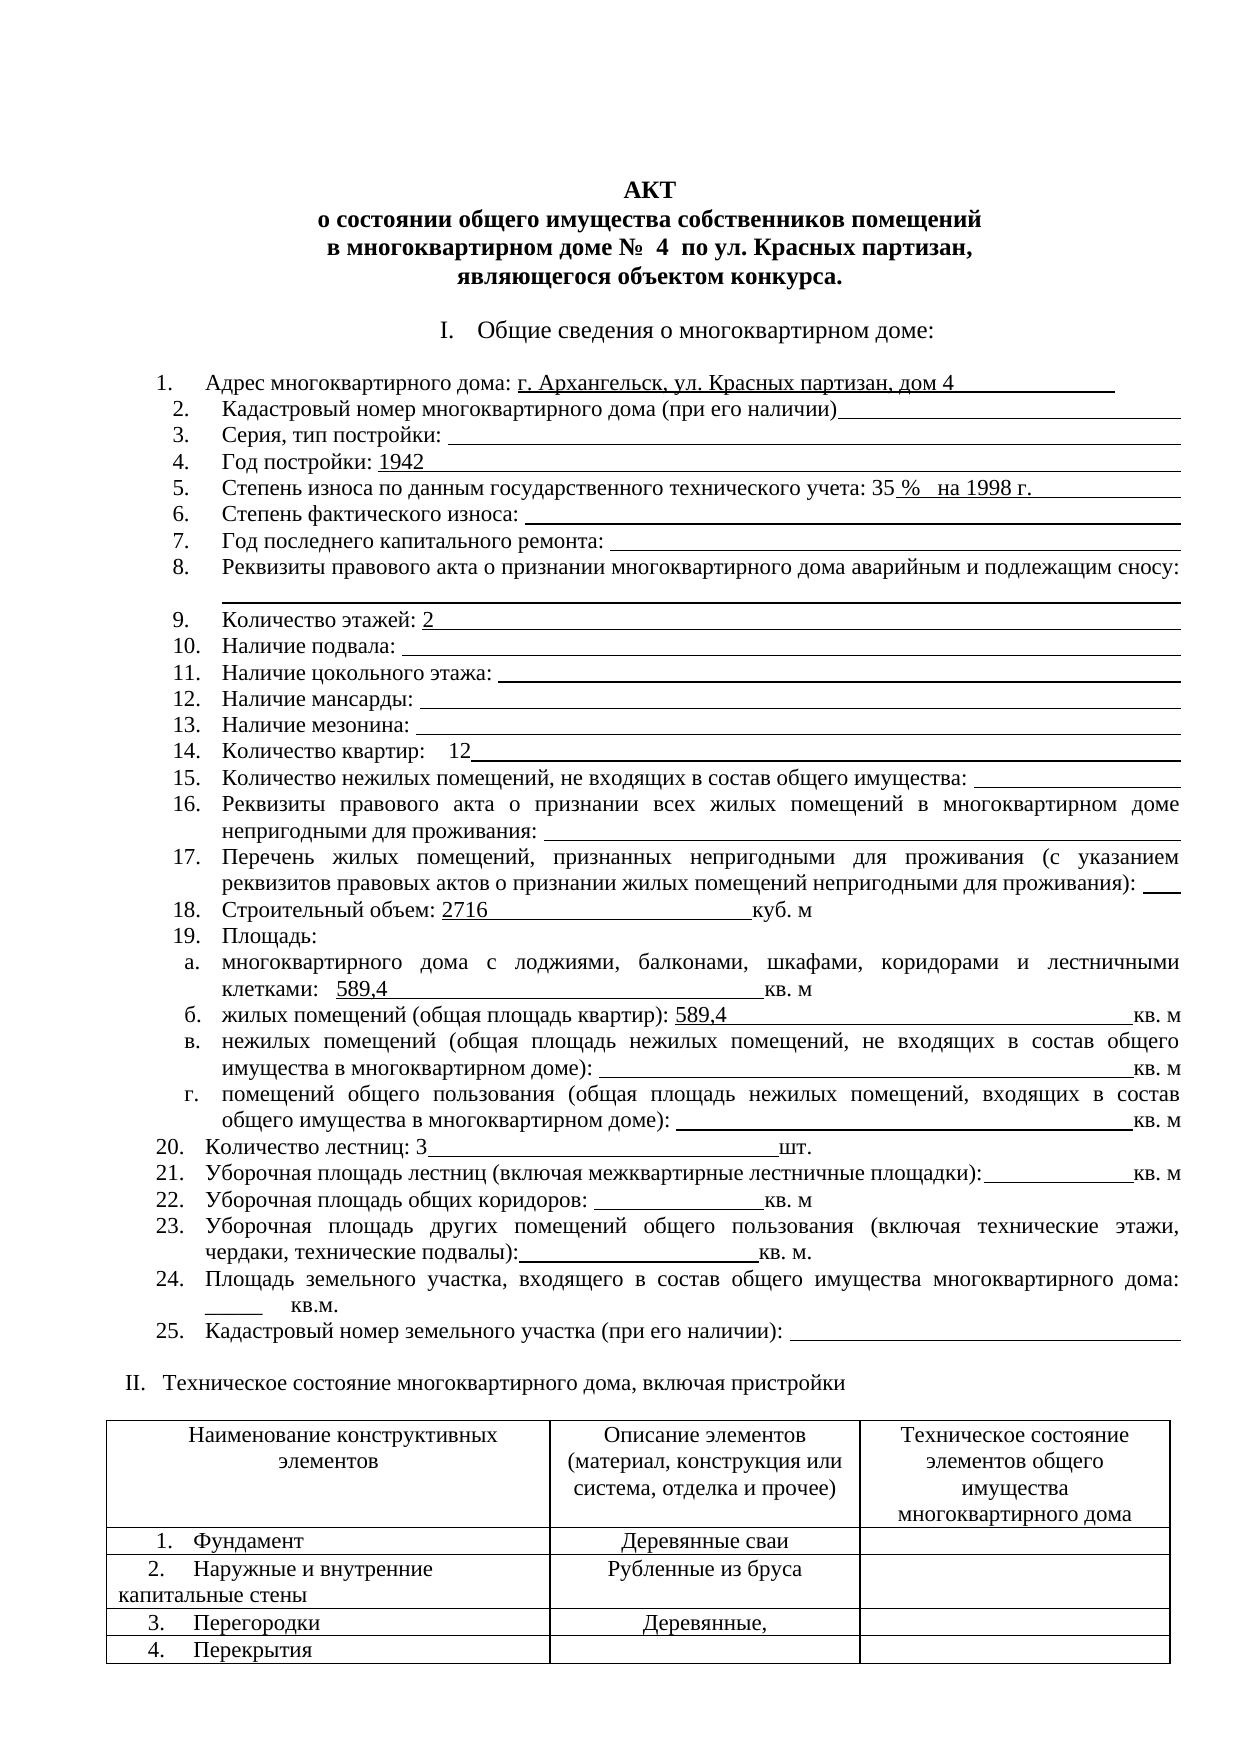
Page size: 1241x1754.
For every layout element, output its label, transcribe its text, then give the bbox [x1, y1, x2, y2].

text АКТ [118, 175, 1181, 204]
list многоквартирного дома с лоджиями, балконами, шкафами, коридорами и лестничными клетками: 589,4 кв. м [184, 948, 1181, 1001]
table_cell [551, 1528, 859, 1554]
list Адрес многоквартирного дома: г. Архангельск, ул. Красных партизан, дом 4______________ [156, 369, 1181, 395]
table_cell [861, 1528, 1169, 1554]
list Количество лестниц: 3 шт. [156, 1133, 1181, 1159]
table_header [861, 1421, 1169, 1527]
list Наличие цокольного этажа: [172, 658, 1181, 685]
list Количество квартир: 12 [172, 738, 1181, 764]
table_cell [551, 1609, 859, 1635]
list Строительный объем: 2716 куб. м [172, 896, 1181, 922]
list Перечень жилых помещений, признанных непригодными для проживания (с указанием реквизитов правовых актов о признании жилых помещений непригодными для проживания): [172, 843, 1181, 896]
list Наличие мезонина: [172, 711, 1181, 738]
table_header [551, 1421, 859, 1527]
list Площадь: [172, 922, 1181, 948]
list Уборочная площадь лестниц (включая межквартирные лестничные площадки): кв. м [156, 1159, 1181, 1186]
list Кадастровый номер многоквартирного дома (при его наличии) [172, 395, 1181, 421]
list Год последнего капитального ремонта: [172, 527, 1181, 553]
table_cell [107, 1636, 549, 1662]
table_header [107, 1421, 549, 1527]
list Серия, тип постройки: [172, 421, 1181, 448]
list нежилых помещений (общая площадь нежилых помещений, не входящих в состав общего имущества в многоквартирном доме): кв. м [184, 1027, 1181, 1080]
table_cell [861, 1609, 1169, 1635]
list Реквизиты правового акта о признании многоквартирного дома аварийным и подлежащим сносу: [172, 553, 1181, 606]
list Год постройки: 1942 [172, 448, 1181, 474]
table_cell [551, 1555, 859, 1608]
list Реквизиты правового акта о признании всех жилых помещений в многоквартирном доме непригодными для проживания: [172, 790, 1181, 843]
list Уборочная площадь других помещений общего пользования (включая технические этажи, чердаки, технические подвалы): кв. м. [156, 1212, 1181, 1265]
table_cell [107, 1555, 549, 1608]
list Степень износа по данным государственного технического учета: 35 % на 1998 г. [172, 474, 1181, 500]
list Наличие мансарды: [172, 685, 1181, 711]
text о состоянии общего имущества собственников помещений [118, 204, 1181, 232]
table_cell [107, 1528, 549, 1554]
list Техническое состояние многоквартирного дома, включая пристройки [125, 1369, 1181, 1395]
list помещений общего пользования (общая площадь нежилых помещений, входящих в состав общего имущества в многоквартирном доме): кв. м [184, 1080, 1181, 1133]
list Кадастровый номер земельного участка (при его наличии): [156, 1317, 1181, 1344]
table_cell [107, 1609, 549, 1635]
list Наличие подвала: [172, 632, 1181, 658]
list Количество нежилых помещений, не входящих в состав общего имущества: [172, 764, 1181, 790]
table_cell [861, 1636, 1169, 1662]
text в многоквартирном доме № 4 по ул. Красных партизан, [118, 232, 1181, 261]
list Общие сведения о многоквартирном доме: [193, 315, 1181, 344]
list Площадь земельного участка, входящего в состав общего имущества многоквартирного дома: _____ кв.м. [156, 1265, 1181, 1317]
list Количество этажей: 2 [172, 606, 1181, 632]
text являющегося объектом конкурса. [118, 261, 1181, 290]
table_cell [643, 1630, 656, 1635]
list жилых помещений (общая площадь квартир): 589,4 кв. м [184, 1001, 1181, 1027]
list Уборочная площадь общих коридоров: кв. м [156, 1186, 1181, 1212]
list Степень фактического износа: [172, 500, 1181, 527]
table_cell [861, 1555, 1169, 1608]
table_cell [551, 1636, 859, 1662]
